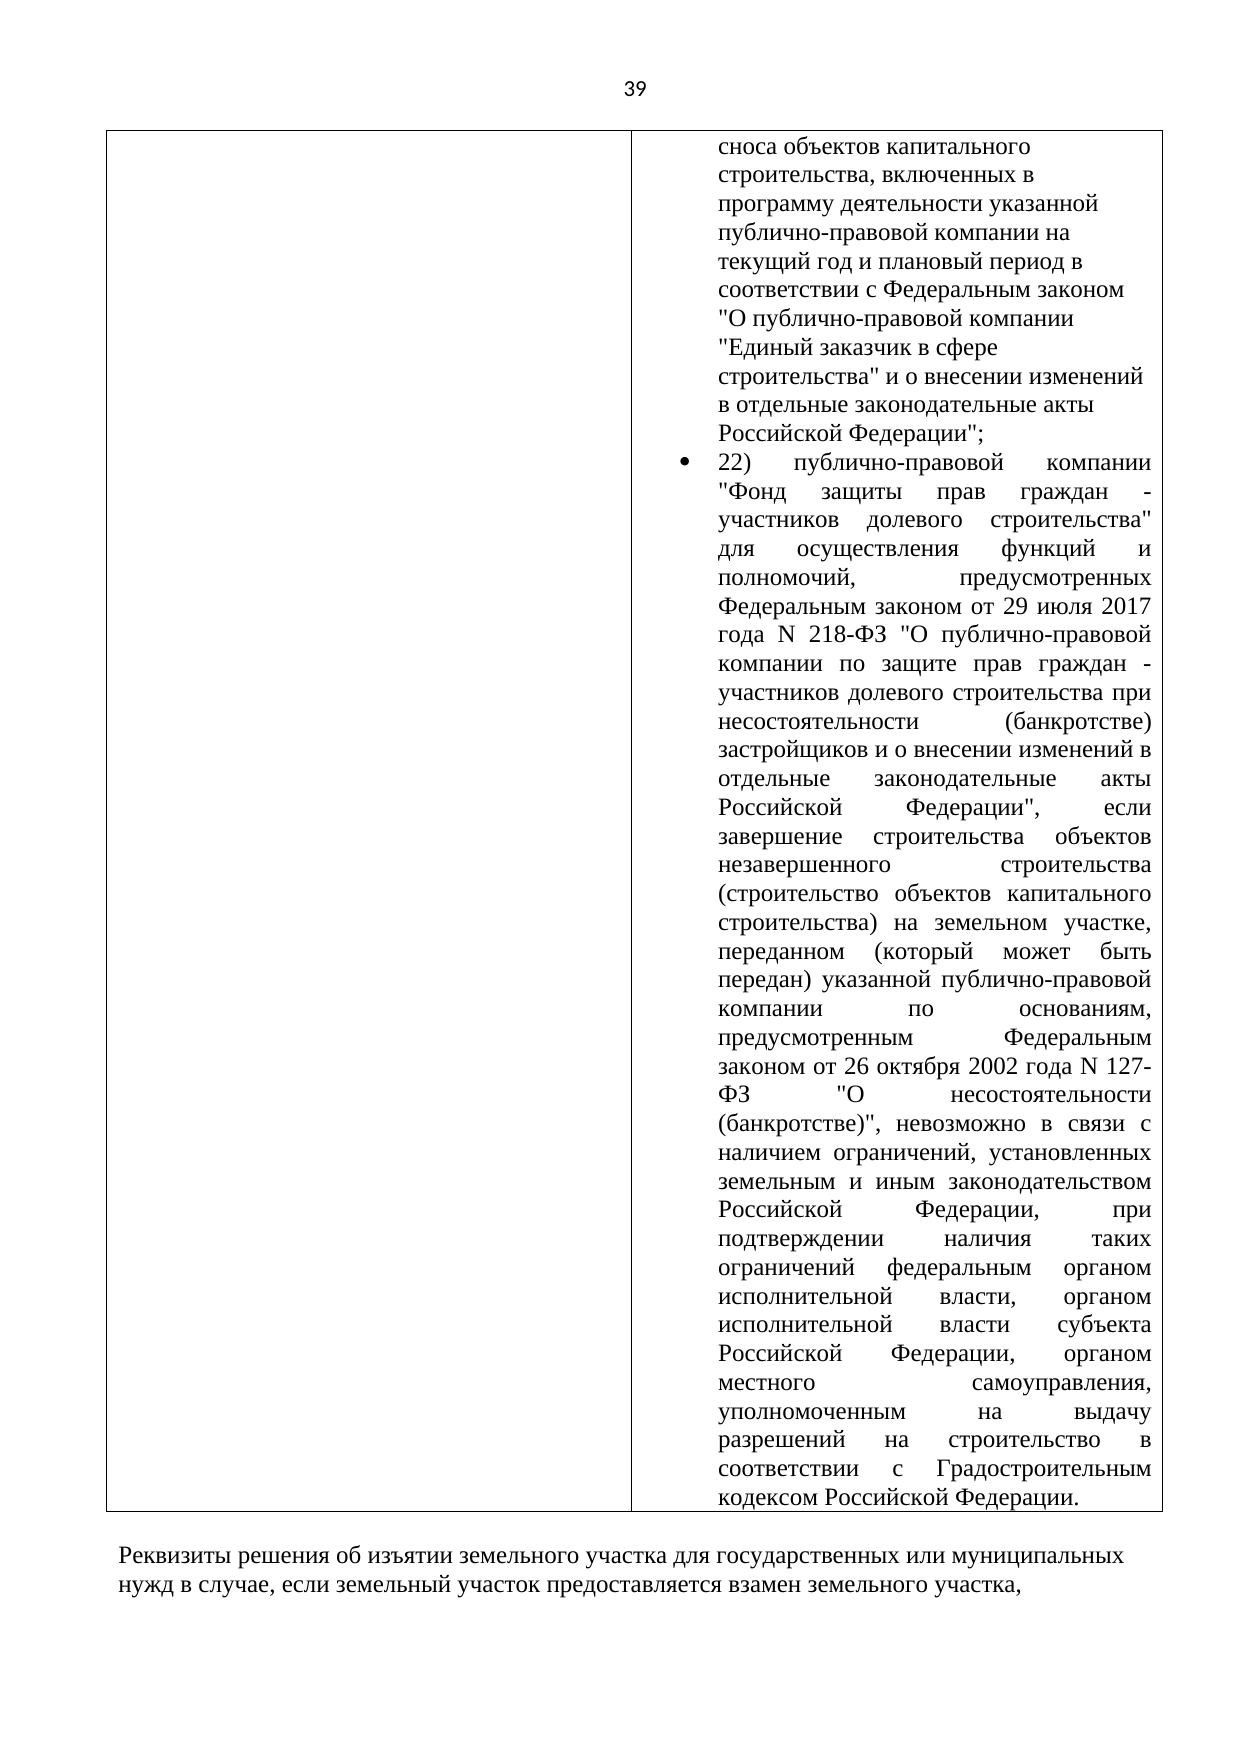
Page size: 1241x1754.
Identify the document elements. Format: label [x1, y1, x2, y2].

table_cell [632, 131, 1162, 1511]
text [118, 1541, 1152, 1598]
table_cell [107, 131, 631, 1511]
